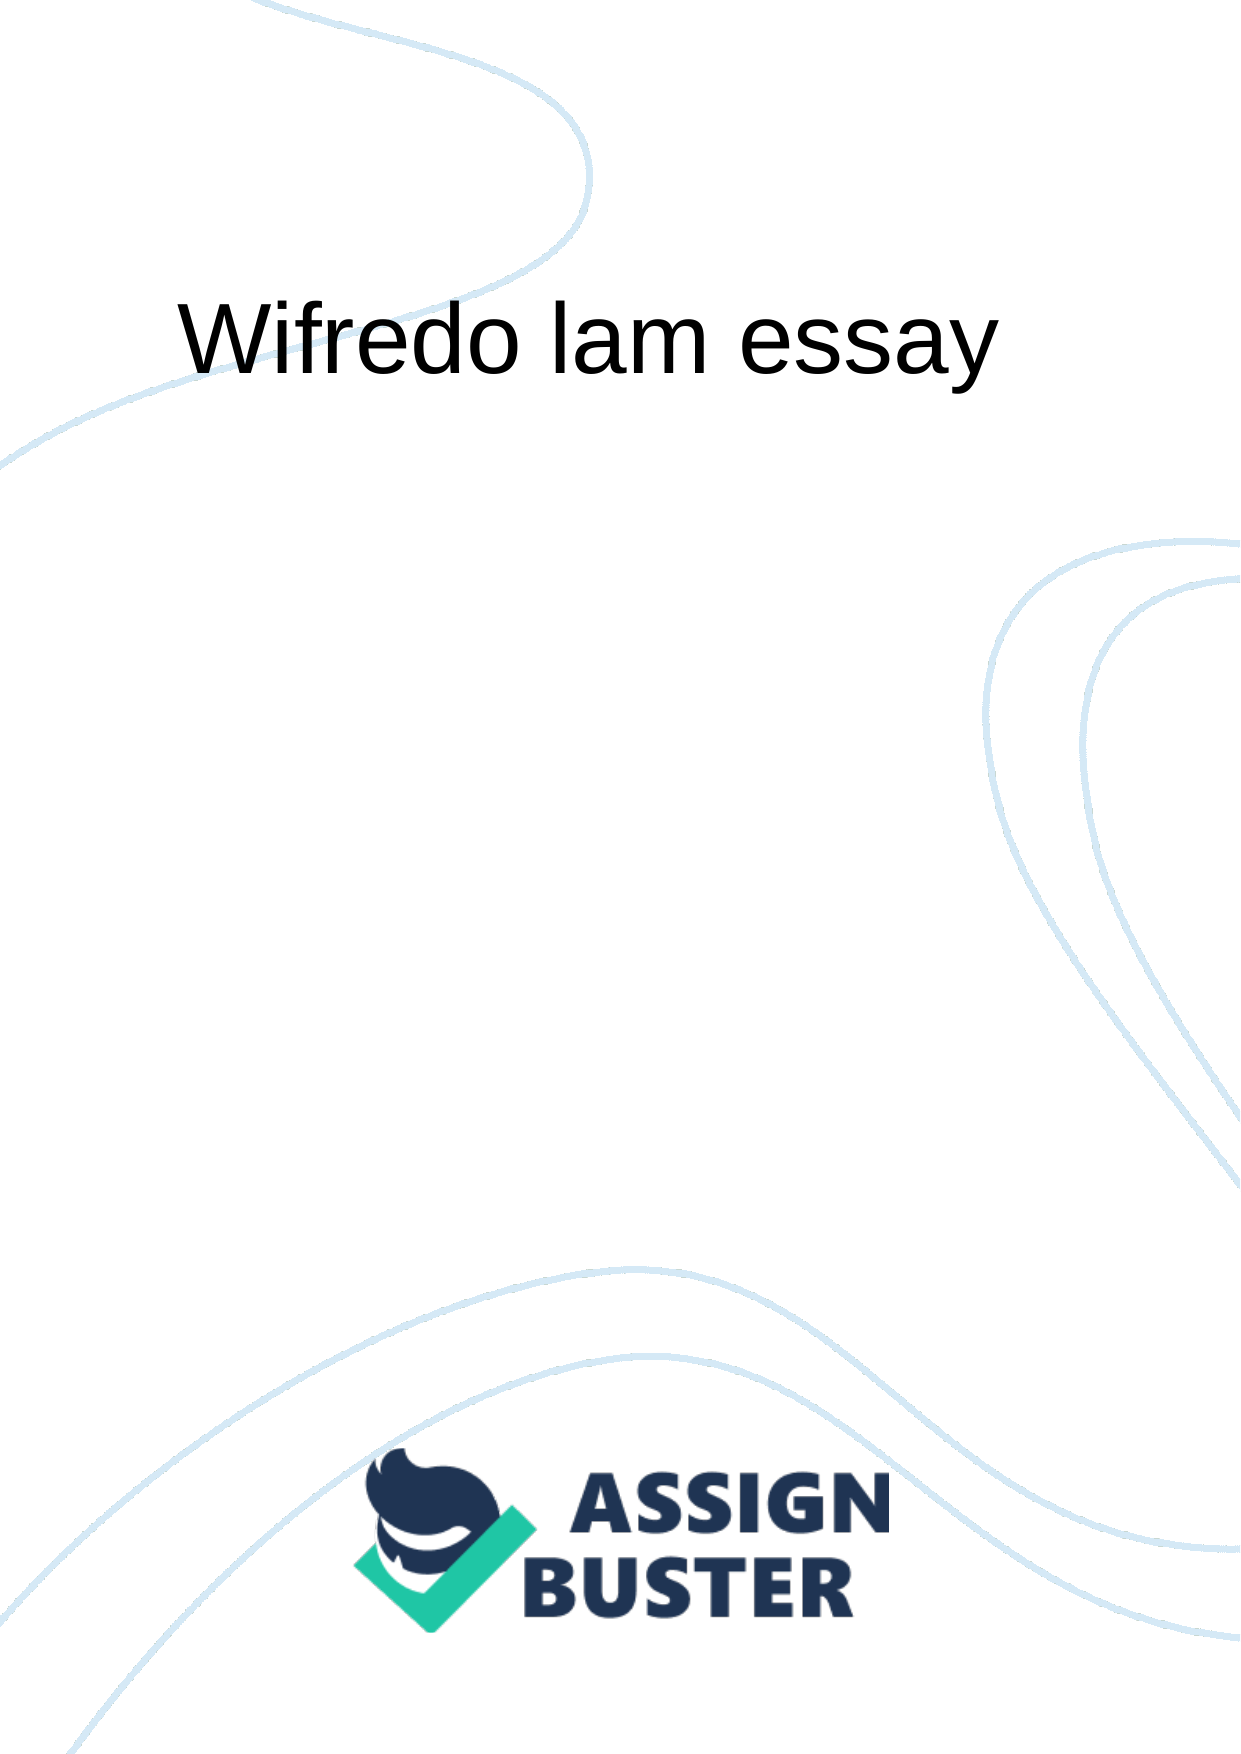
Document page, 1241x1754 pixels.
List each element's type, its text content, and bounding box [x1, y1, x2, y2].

subtitle Wifredo lam essay [177, 279, 1152, 394]
picture [0, 0, 1241, 1754]
